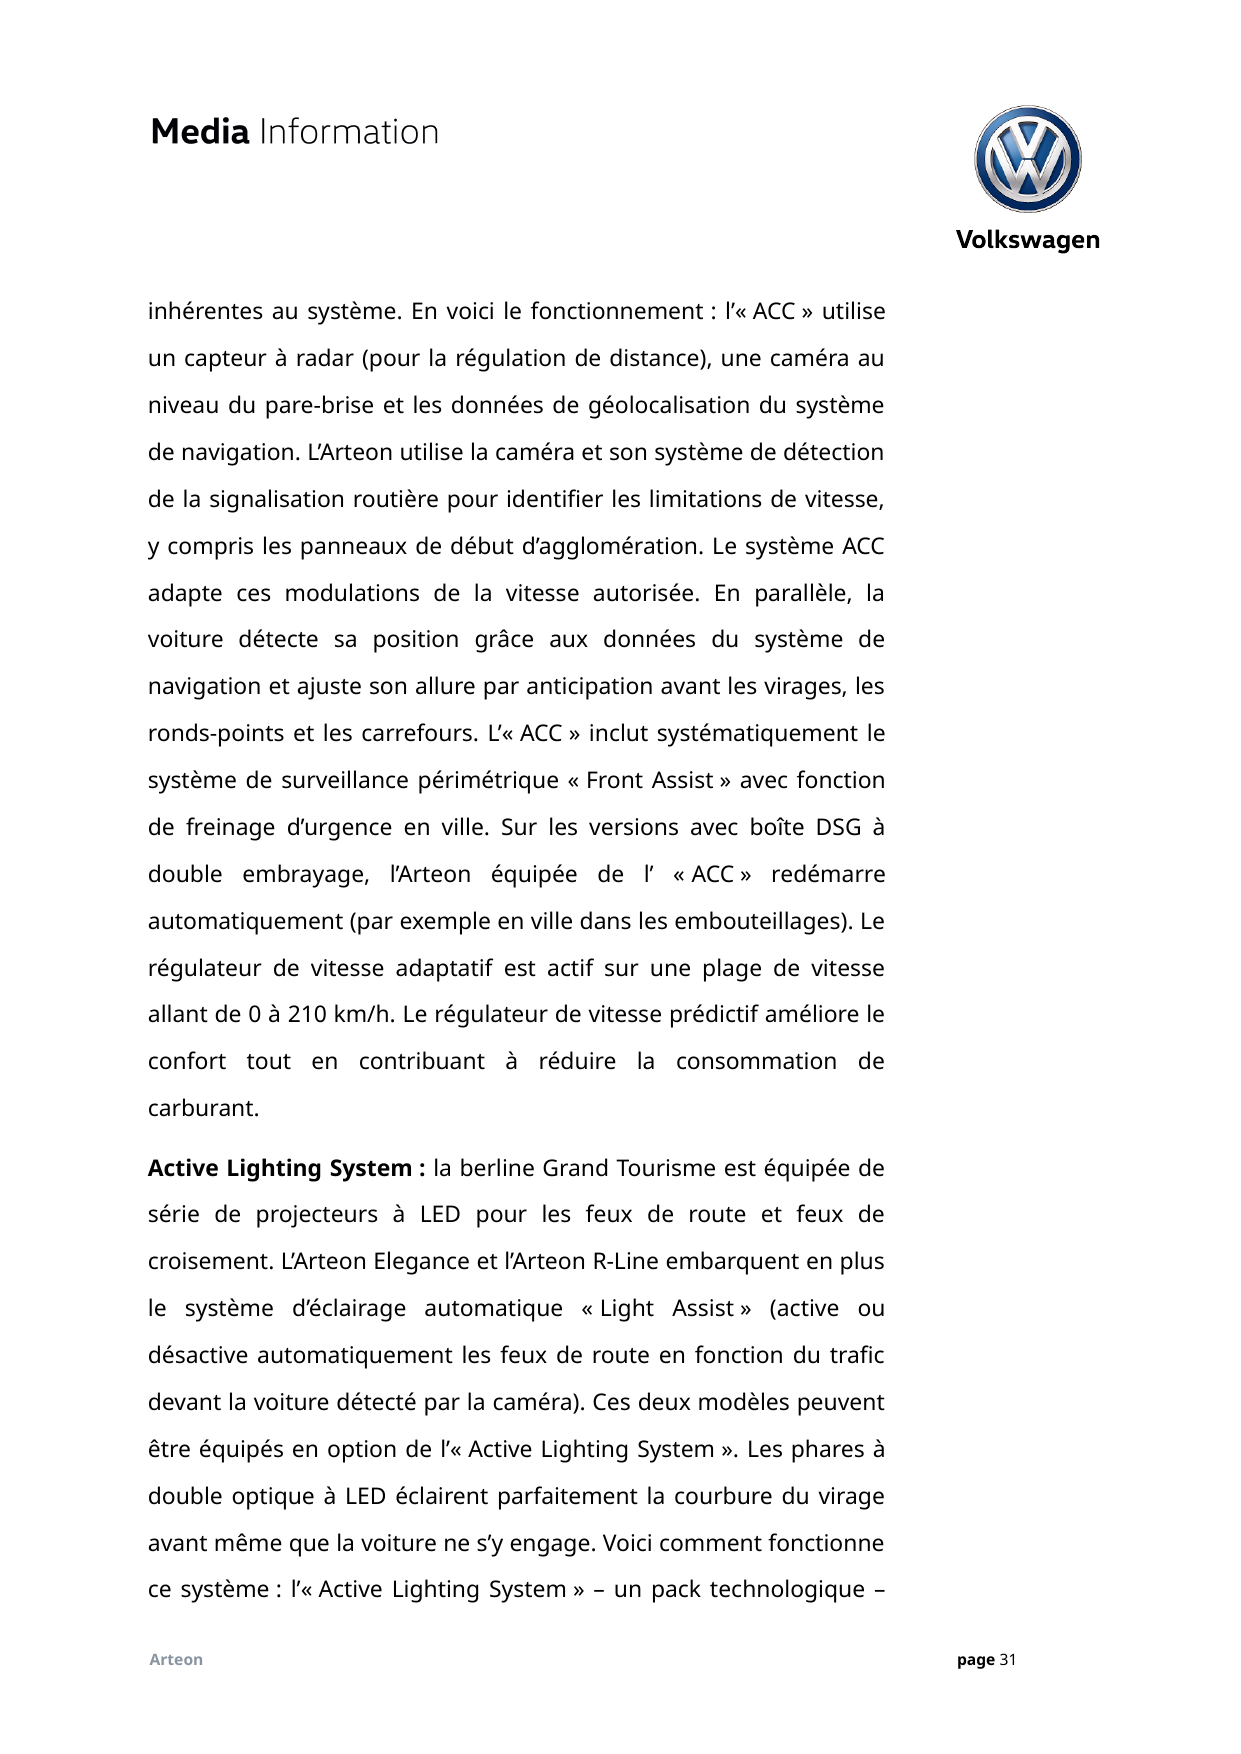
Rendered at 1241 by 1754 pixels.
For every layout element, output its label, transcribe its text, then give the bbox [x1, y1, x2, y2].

picture [147, 113, 442, 149]
picture [967, 98, 1089, 220]
